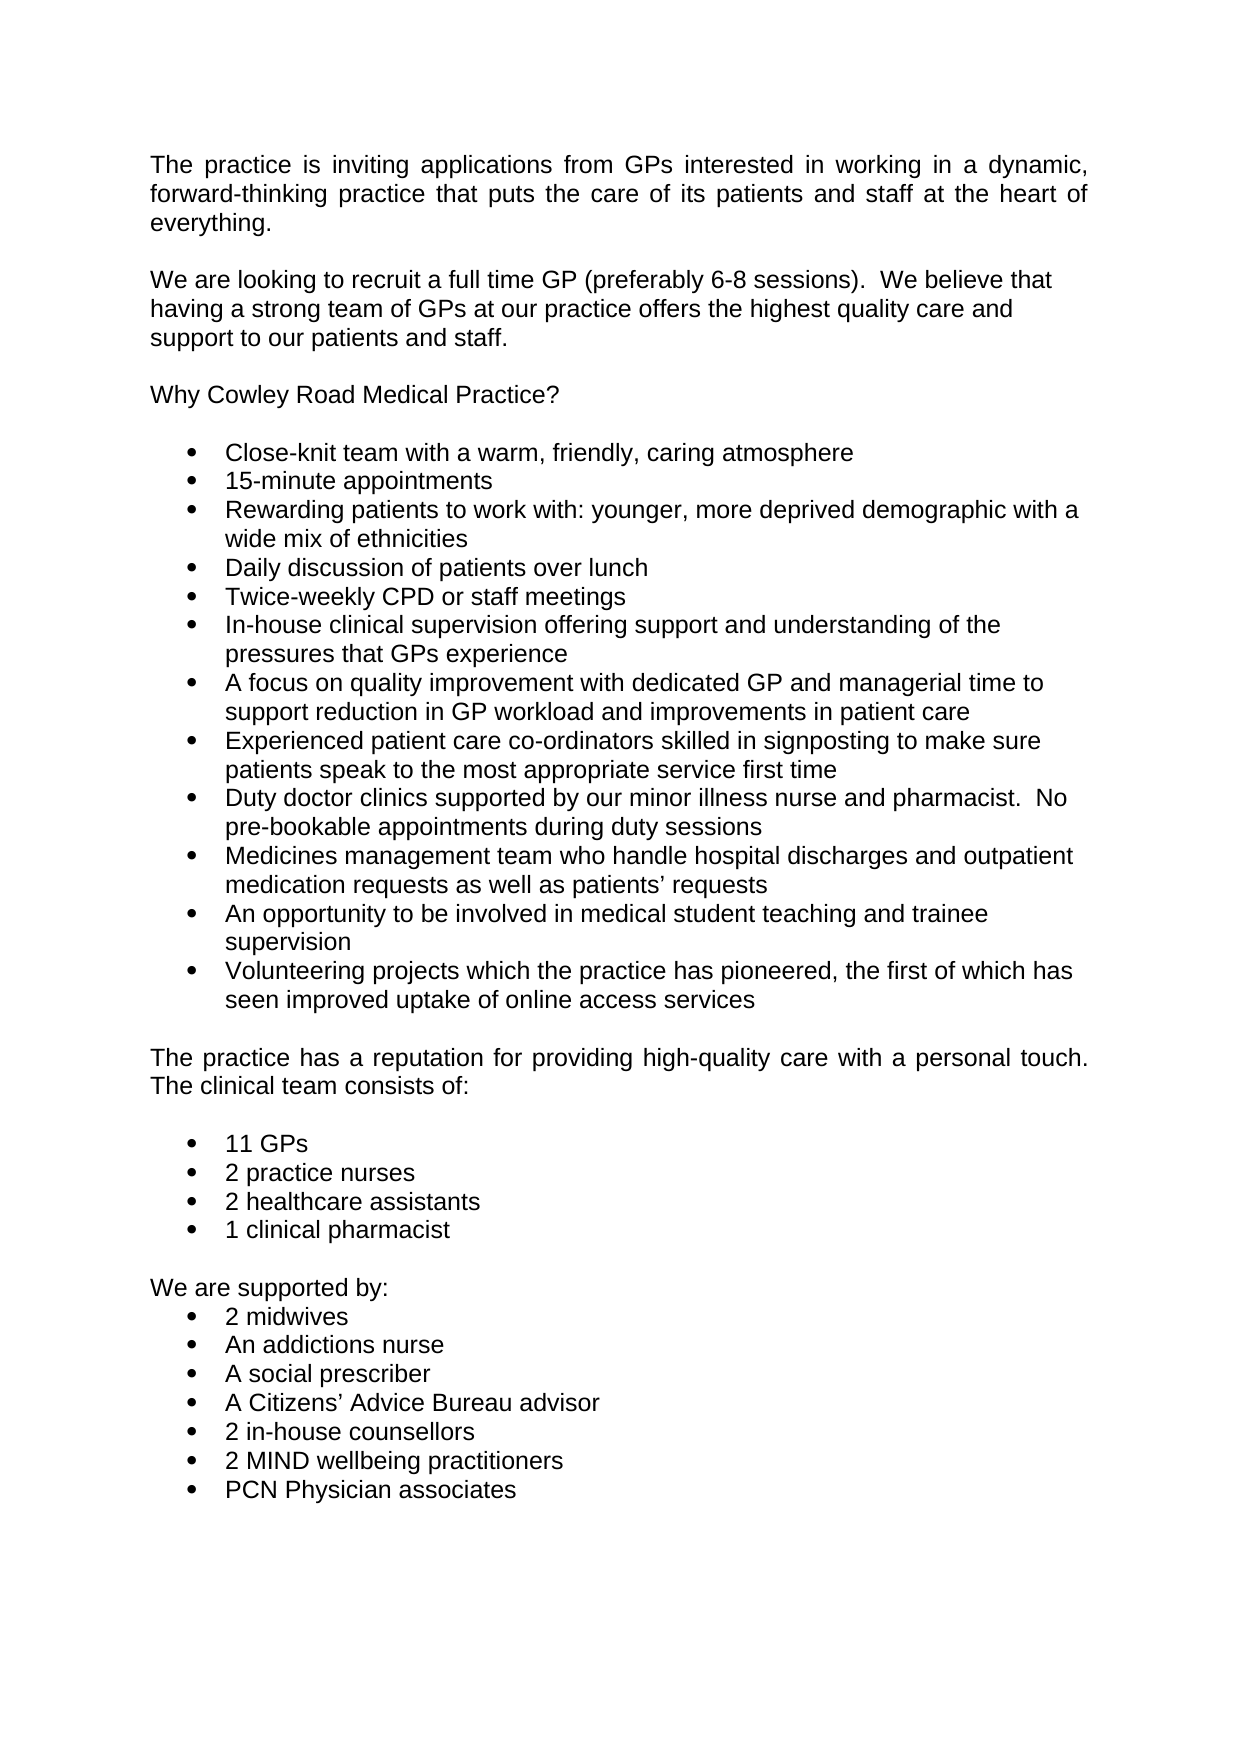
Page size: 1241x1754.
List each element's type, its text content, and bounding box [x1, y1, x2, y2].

text The practice is inviting applications from GPs interested in working in a dynamic, forward-thinking practice that puts the care of its patients and staff at the heart of everything. [150, 150, 1090, 236]
list 2 healthcare assistants [187, 1186, 1090, 1215]
list A social prescriber [187, 1359, 1090, 1388]
list A focus on quality improvement with dedicated GP and managerial time to support reduction in GP workload and improvements in patient care [187, 668, 1090, 726]
list 11 GPs [187, 1129, 1090, 1158]
list PCN Physician associates [187, 1475, 1090, 1504]
list 2 practice nurses [187, 1158, 1090, 1186]
list A Citizens’ Advice Bureau advisor [187, 1388, 1090, 1417]
list Close-knit team with a warm, friendly, caring atmosphere [187, 437, 1090, 466]
text The practice has a reputation for providing high-quality care with a personal touch. The clinical team consists of: [150, 1042, 1090, 1100]
list Medicines management team who handle hospital discharges and outpatient medication requests as well as patients’ requests [187, 841, 1090, 898]
list Volunteering projects which the practice has pioneered, the first of which has seen improved uptake of online access services [187, 956, 1090, 1014]
list 2 midwives [187, 1302, 1090, 1331]
list An opportunity to be involved in medical student teaching and trainee supervision [187, 898, 1090, 956]
list Rewarding patients to work with: younger, more deprived demographic with a wide mix of ethnicities [187, 495, 1090, 553]
list Duty doctor clinics supported by our minor illness nurse and pharmacist. No pre-bookable appointments during duty sessions [187, 783, 1090, 841]
list 2 MIND wellbeing practitioners [187, 1446, 1090, 1475]
list In-house clinical supervision offering support and understanding of the pressures that GPs experience [187, 611, 1090, 668]
text Why Cowley Road Medical Practice? [150, 380, 1090, 409]
list Twice-weekly CPD or staff meetings [187, 582, 1090, 611]
list 2 in-house counsellors [187, 1417, 1090, 1446]
text We are looking to recruit a full time GP (preferably 6-8 sessions). We believe that having a strong team of GPs at our practice offers the highest quality care and support to our patients and staff. [150, 265, 1090, 351]
list 15-minute appointments [187, 466, 1090, 495]
list Experienced patient care co-ordinators skilled in signposting to make sure patients speak to the most appropriate service first time [187, 726, 1090, 783]
text We are supported by: [150, 1273, 1090, 1302]
list Daily discussion of patients over lunch [187, 553, 1090, 582]
list 1 clinical pharmacist [187, 1215, 1090, 1244]
list An addictions nurse [187, 1331, 1090, 1359]
